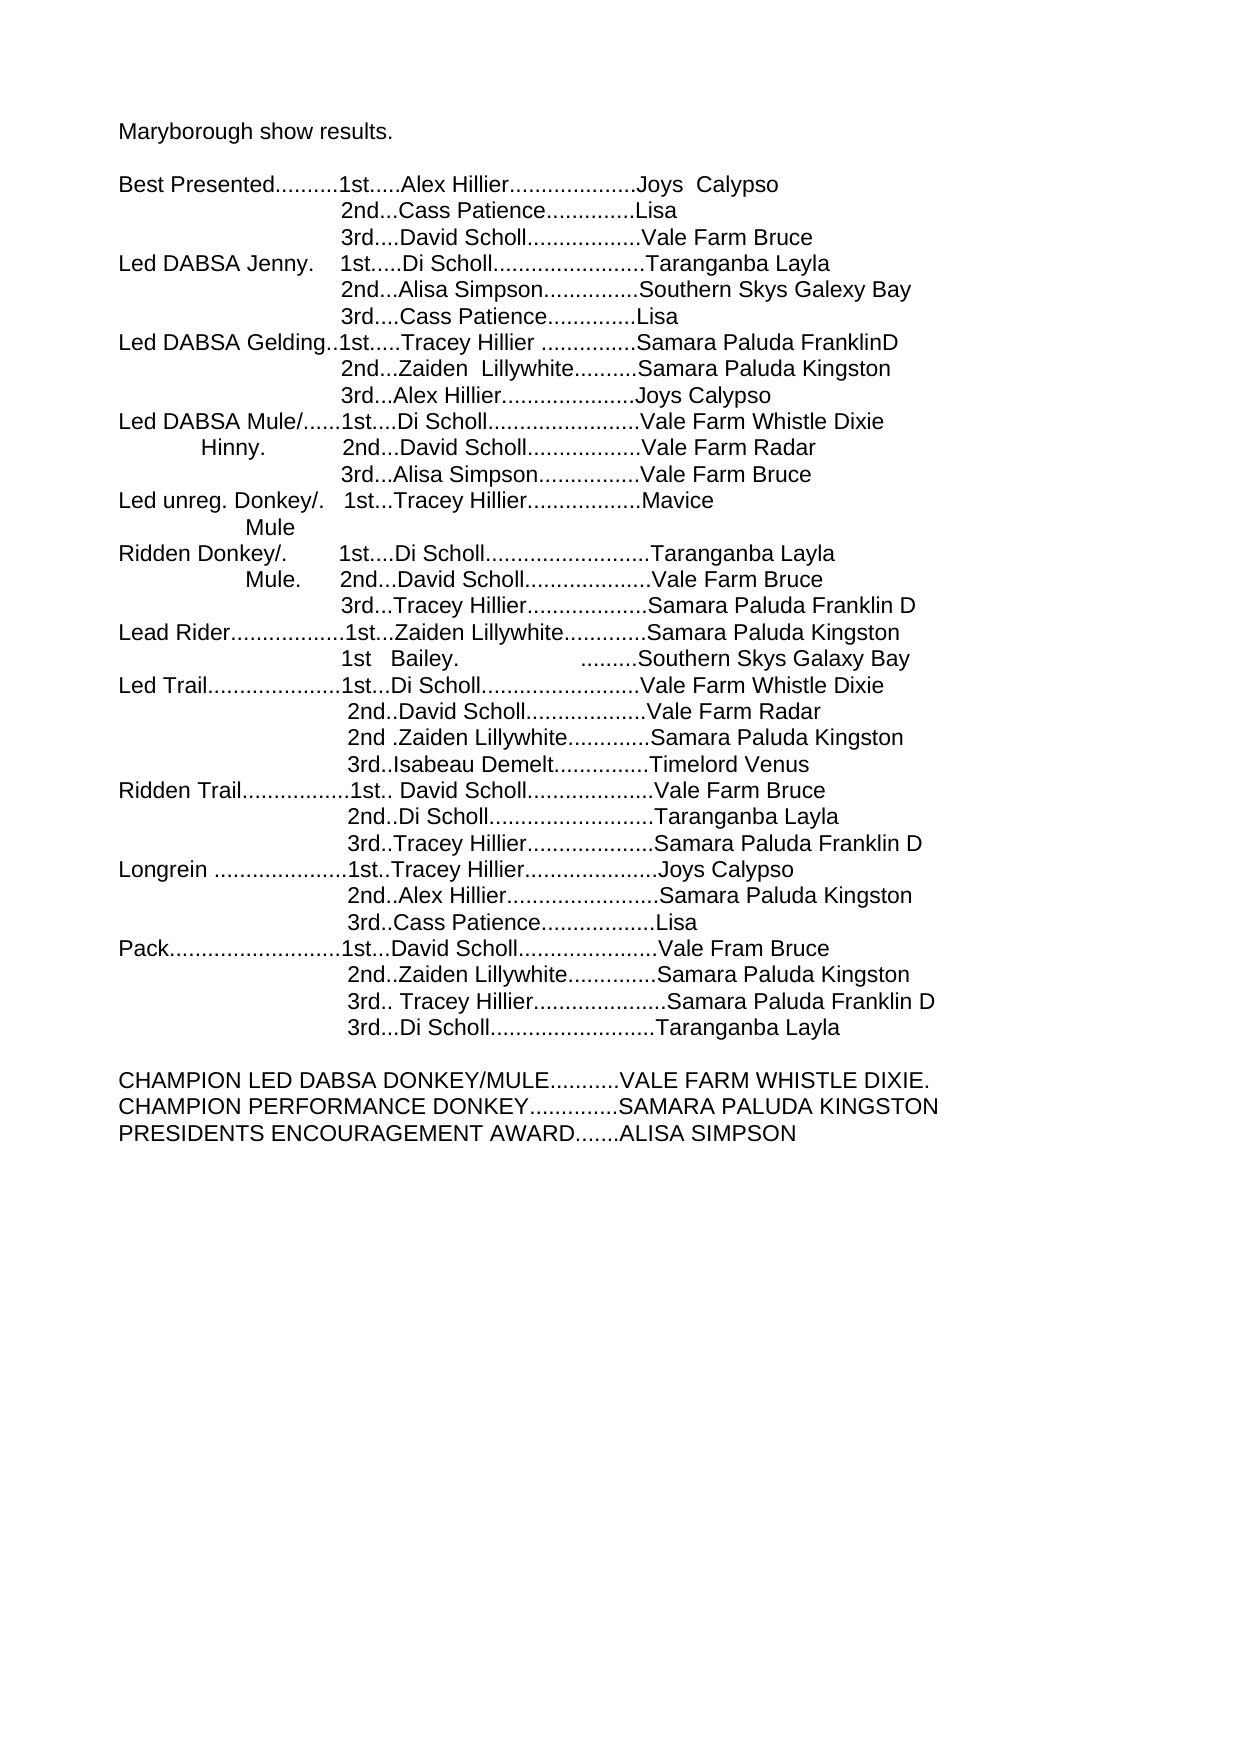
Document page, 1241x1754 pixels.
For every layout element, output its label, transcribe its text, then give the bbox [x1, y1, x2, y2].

text Led DABSA Gelding..1st.....Tracey Hillier ...............Samara Paluda FranklinD [118, 329, 1122, 355]
text Lead Rider..................1st...Zaiden Lillywhite.............Samara Paluda Kingston [118, 619, 1122, 645]
text 2nd .Zaiden Lillywhite.............Samara Paluda Kingston [118, 724, 1122, 751]
text 3rd..Tracey Hillier....................Samara Paluda Franklin D [118, 830, 1122, 856]
text 3rd...Tracey Hillier...................Samara Paluda Franklin D [118, 592, 1122, 619]
text 2nd..David Scholl...................Vale Farm Radar [118, 698, 1122, 724]
text 2nd..Zaiden Lillywhite..............Samara Paluda Kingston [118, 961, 1122, 988]
text Led DABSA Mule/......1st....Di Scholl........................Vale Farm Whistle Dixie [118, 408, 1122, 434]
text 2nd...Alisa Simpson...............Southern Skys Galexy Bay [118, 276, 1122, 303]
text Hinny. 2nd...David Scholl..................Vale Farm Radar [118, 434, 1122, 461]
text 1st Bailey. .........Southern Skys Galaxy Bay [118, 645, 1122, 672]
text 3rd.. Tracey Hillier.....................Samara Paluda Franklin D [118, 988, 1122, 1014]
text 2nd...Cass Patience..............Lisa [118, 197, 1122, 223]
text Mule [118, 513, 1122, 540]
text Ridden Donkey/. 1st....Di Scholl..........................Taranganba Layla [118, 540, 1122, 566]
text 3rd...Alex Hillier.....................Joys Calypso [118, 382, 1122, 408]
text 3rd..Isabeau Demelt...............Timelord Venus [118, 751, 1122, 777]
text Mule. 2nd...David Scholl....................Vale Farm Bruce [118, 566, 1122, 592]
text PRESIDENTS ENCOURAGEMENT AWARD.......ALISA SIMPSON [118, 1119, 1122, 1146]
text 3rd...Alisa Simpson................Vale Farm Bruce [118, 461, 1122, 487]
text CHAMPION PERFORMANCE DONKEY..............SAMARA PALUDA KINGSTON [118, 1093, 1122, 1119]
text 3rd...Di Scholl..........................Taranganba Layla [118, 1014, 1122, 1041]
text 3rd....Cass Patience..............Lisa [118, 303, 1122, 329]
text Maryborough show results. [118, 118, 1122, 144]
text Led Trail.....................1st...Di Scholl.........................Vale Farm Whistle Dixie [118, 672, 1122, 698]
text 2nd..Alex Hillier........................Samara Paluda Kingston [118, 882, 1122, 909]
text Pack...........................1st...David Scholl......................Vale Fram Bruce [118, 935, 1122, 961]
text Led DABSA Jenny. 1st.....Di Scholl........................Taranganba Layla [118, 250, 1122, 276]
text 2nd..Di Scholl..........................Taranganba Layla [118, 803, 1122, 830]
text Longrein .....................1st..Tracey Hillier.....................Joys Calypso [118, 856, 1122, 882]
text 3rd....David Scholl..................Vale Farm Bruce [118, 223, 1122, 250]
text 3rd..Cass Patience..................Lisa [118, 909, 1122, 935]
text Ridden Trail.................1st.. David Scholl....................Vale Farm Bruce [118, 777, 1122, 803]
text Led unreg. Donkey/. 1st...Tracey Hillier..................Mavice [118, 487, 1122, 513]
text CHAMPION LED DABSA DONKEY/MULE...........VALE FARM WHISTLE DIXIE. [118, 1067, 1122, 1093]
text Best Presented..........1st.....Alex Hillier....................Joys Calypso [118, 171, 1122, 197]
text 2nd...Zaiden Lillywhite..........Samara Paluda Kingston [118, 355, 1122, 382]
